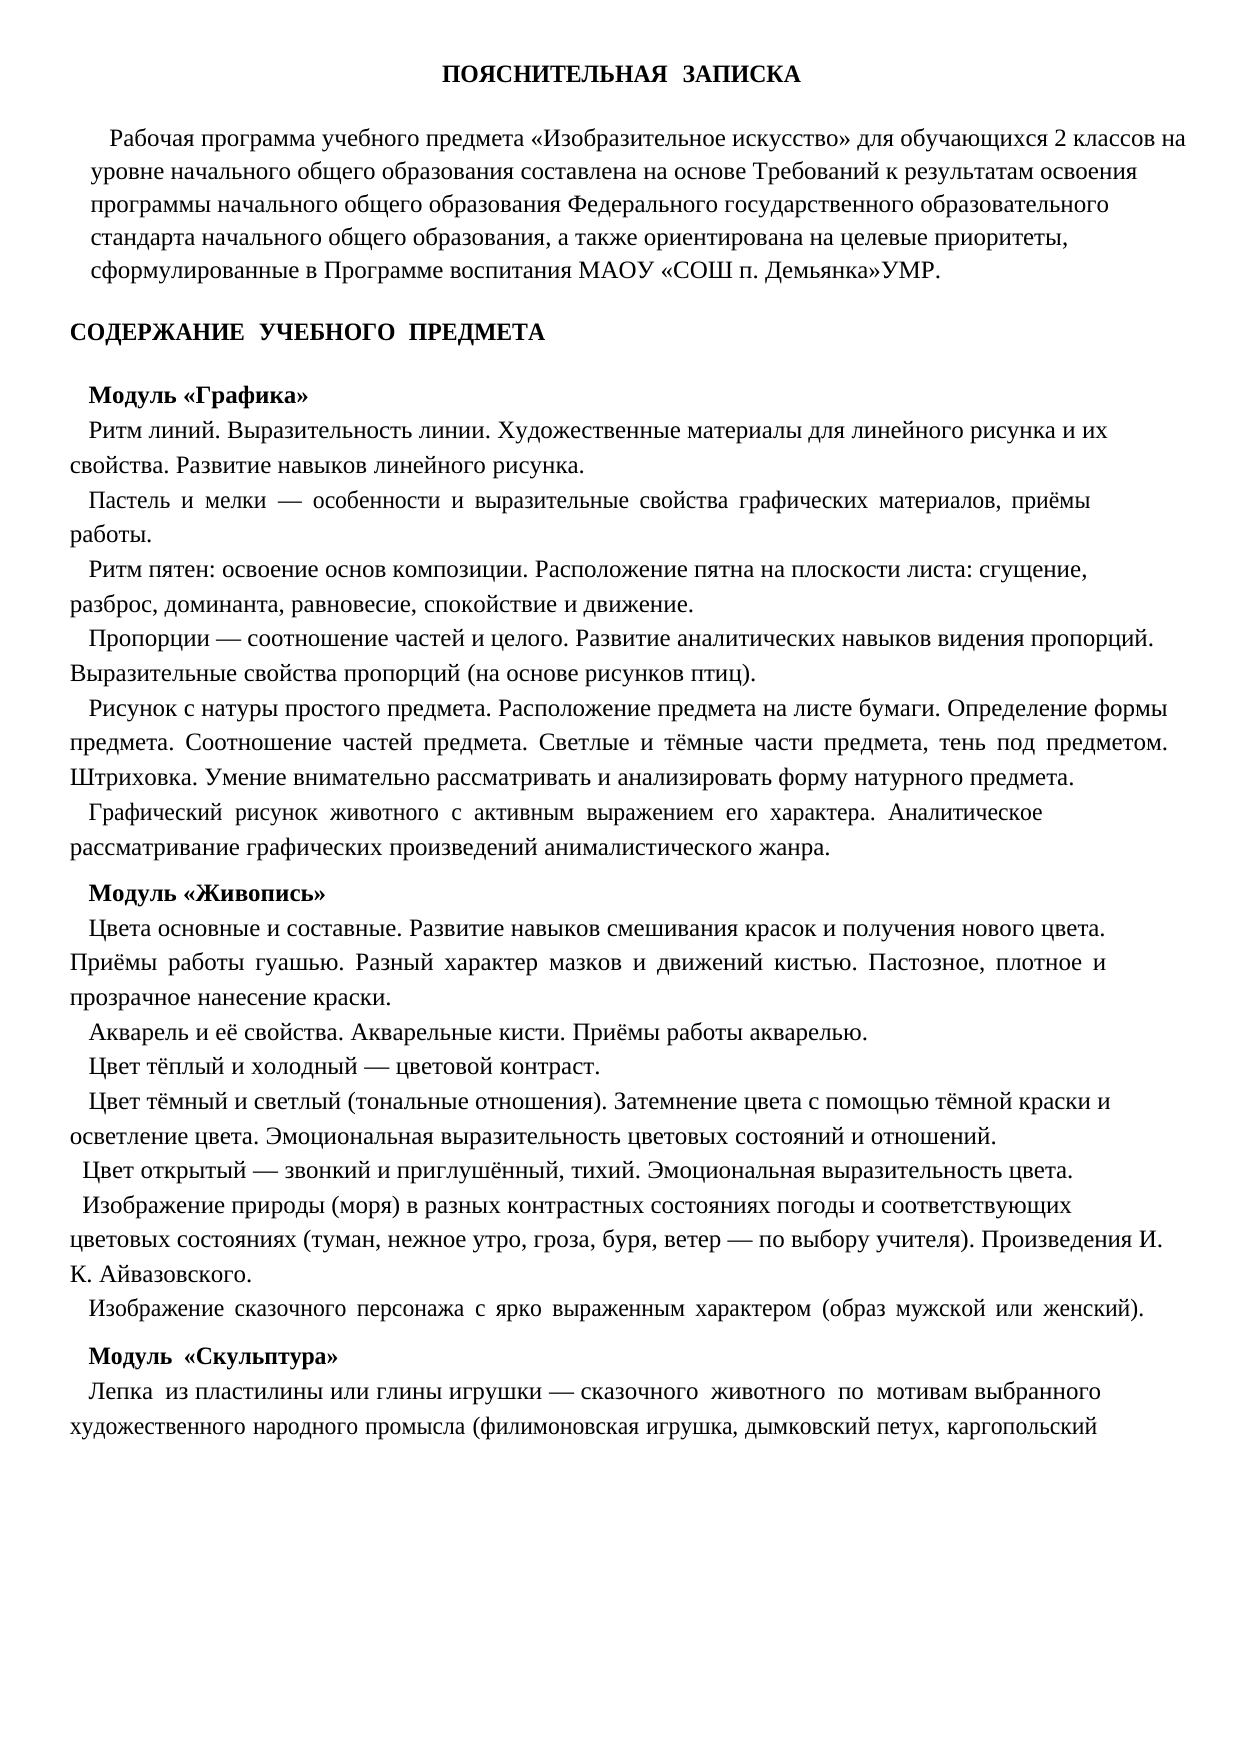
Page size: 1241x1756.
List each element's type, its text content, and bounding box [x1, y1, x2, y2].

text Пастель и мелки — особенности и выразительные свойства графических материалов, приёмы работы. [69, 485, 1171, 548]
subtitle ПОЯСНИТЕЛЬНАЯ ЗАПИСКА [129, 59, 1114, 87]
text Цвета основные и составные. Развитие навыков смешивания красок и получения нового цвета. Приёмы работы гуашью. Разный характер мазков и движений кистью. Пастозное, плотное и прозрачное нанесение краски. [69, 913, 1107, 1011]
text Изображение сказочного персонажа с ярко выраженным характером (образ мужской или женский). [88, 1294, 1188, 1322]
text Изображение природы (моря) в разных контрастных состояниях погоды и соответствующих цветовых состояниях (туман, нежное утро, гроза, буря, ветер — по выбору учителя). Произведения И. К. Айвазовского. [69, 1190, 1171, 1288]
text Графический рисунок животного с активным выражением его характера. Аналитическое рассматривание графических произведений анималистического жанра. [69, 797, 1043, 860]
text Цвет тёмный и светлый (тональные отношения). Затемнение цвета с помощью тёмной краски и осветление цвета. Эмоциональная выразительность цветовых состояний и отношений. [69, 1086, 1188, 1149]
text Пропорции — соотношение частей и целого. Развитие аналитических навыков видения пропорций. Выразительные свойства пропорций (на основе рисунков птиц). [69, 623, 1188, 687]
text Ритм линий. Выразительность линии. Художественные материалы для линейного рисунка и их свойства. Развитие навыков линейного рисунка. [69, 415, 1188, 479]
subtitle СОДЕРЖАНИЕ УЧЕБНОГО ПРЕДМЕТА [69, 317, 1188, 345]
text Лепка из пластилины или глины игрушки — сказочного животного по мотивам выбранного художественного народного промысла (филимоновская игрушка, дымковский петух, каргопольский [69, 1376, 1188, 1439]
text Рисунок с натуры простого предмета. Расположение предмета на листе бумаги. Определение формы предмета. Соотношение частей предмета. Светлые и тёмные части предмета, тень под предметом. Штриховка. Умение внимательно рассматривать и анализировать форму натурного предмета. [69, 693, 1169, 791]
text Акварель и её свойства. Акварельные кисти. Приёмы работы акварелью. Цвет тёплый и холодный — цветовой контраст. [88, 1017, 869, 1080]
text Рабочая программа учебного предмета «Изобразительное искусство» для обучающихся 2 классов на уровне начального общего образования составлена на основе Требований к результатам освоения программы начального общего образования Федерального государственного образовательного стандарта начального общего образования, а также ориентирована на целевые приоритеты, сформулированные в Программе воспитания МАОУ «СОШ п. Демьянка»УМР. [90, 123, 1188, 283]
text Цвет открытый — звонкий и приглушённый, тихий. Эмоциональная выразительность цвета. [82, 1155, 1188, 1184]
subtitle Модуль «Живопись» [88, 878, 1188, 906]
subtitle Модуль «Скульптура» [88, 1341, 1188, 1370]
text Модуль «Графика» [88, 380, 1188, 409]
text Ритм пятен: освоение основ композиции. Расположение пятна на плоскости листа: сгущение, разброс, доминанта, равновесие, спокойствие и движение. [69, 554, 1171, 617]
